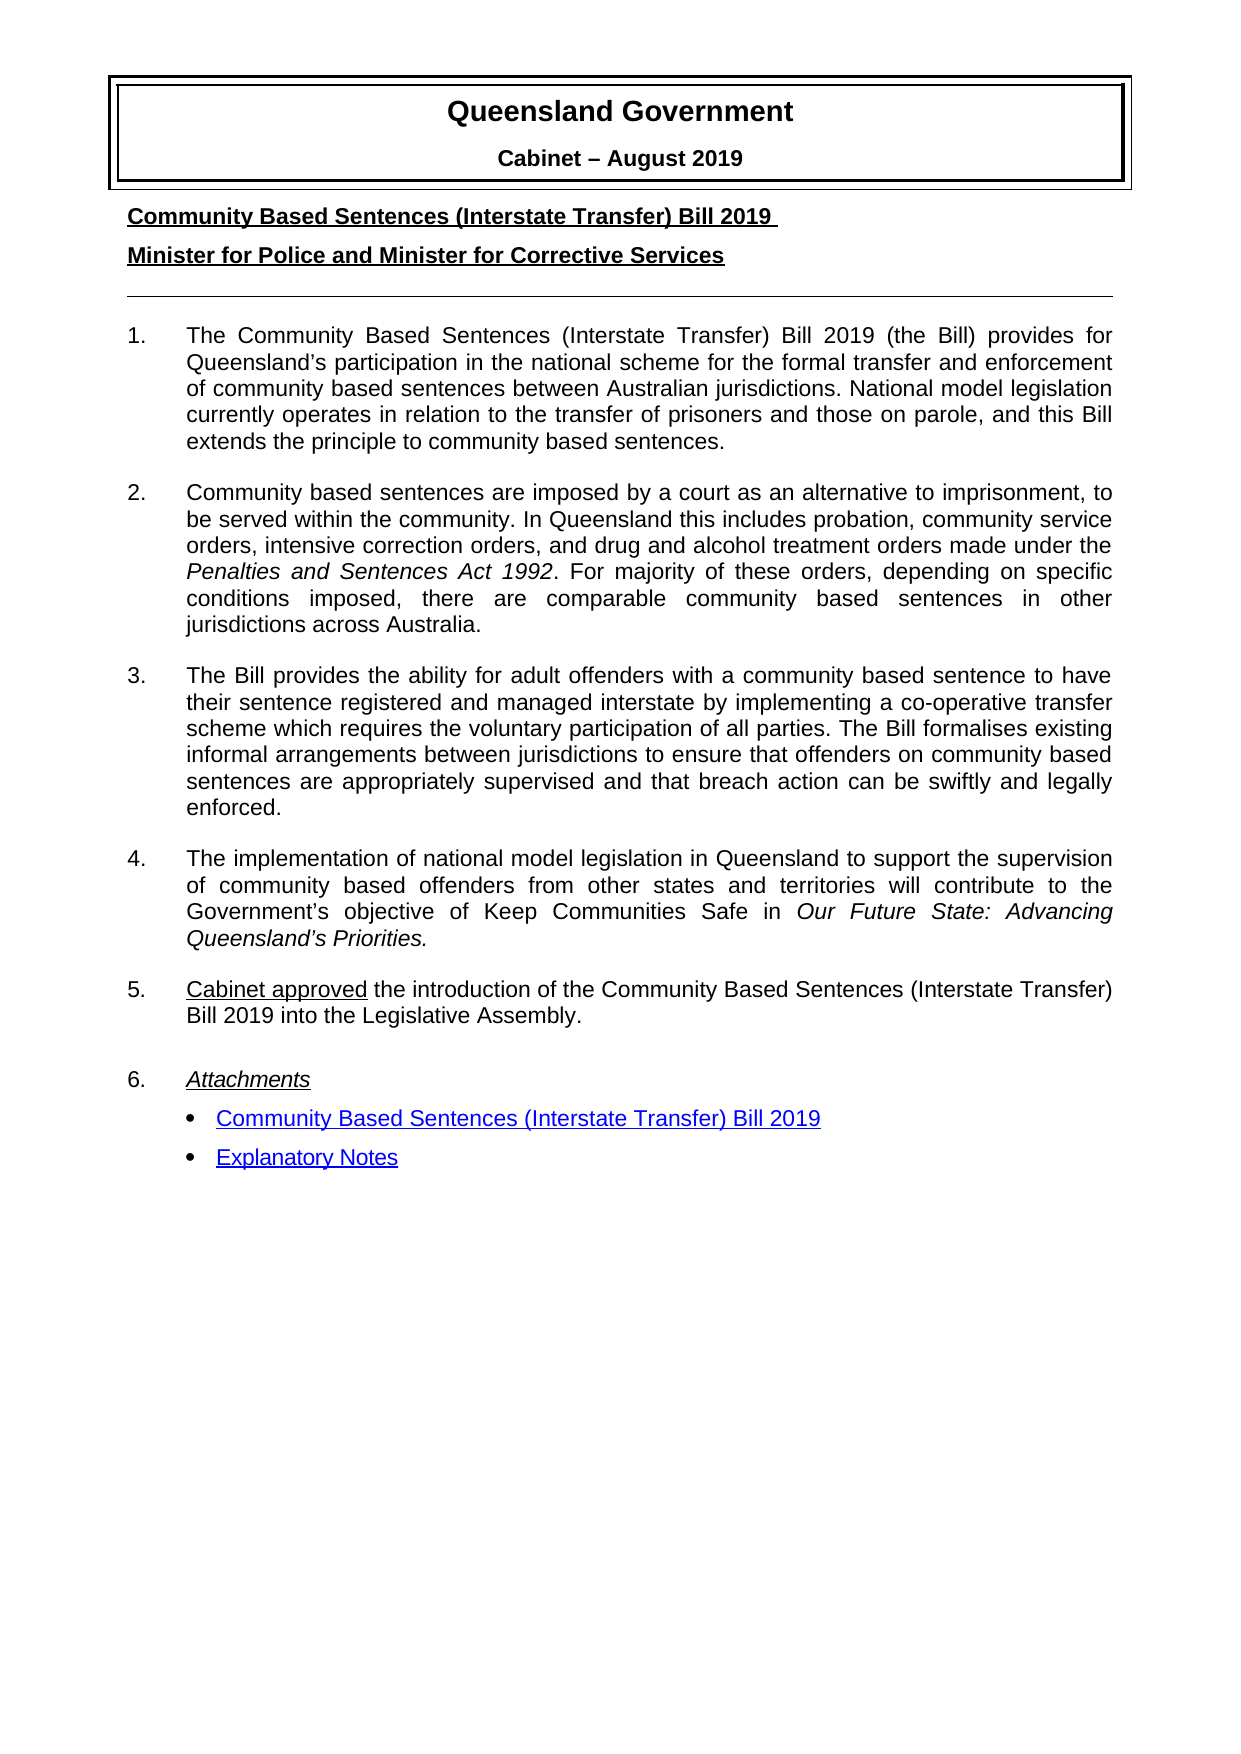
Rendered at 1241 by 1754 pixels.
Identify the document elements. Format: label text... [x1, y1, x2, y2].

list The implementation of national model legislation in Queensland to support the supervision of community based offenders from other states and territories will contribute to the Government’s objective of Keep Communities Safe in Our Future State: Advancing Queensland’s Priorities. [127, 845, 1113, 951]
list The Bill provides the ability for adult offenders with a community based sentence to have their sentence registered and managed interstate by implementing a co-operative transfer scheme which requires the voluntary participation of all parties. The Bill formalises existing informal arrangements between jurisdictions to ensure that offenders on community based sentences are appropriately supervised and that breach action can be swiftly and legally enforced. [127, 662, 1113, 820]
list Explanatory Notes [186, 1144, 1113, 1170]
list The Community Based Sentences (Interstate Transfer) Bill 2019 (the Bill) provides for Queensland’s participation in the national scheme for the formal transfer and enforcement of community based sentences between Australian jurisdictions. National model legislation currently operates in relation to the transfer of prisoners and those on parole, and this Bill extends the principle to community based sentences. [127, 322, 1113, 454]
list Attachments [127, 1066, 1113, 1092]
list Community Based Sentences (Interstate Transfer) Bill 2019 [186, 1105, 1113, 1131]
list Community based sentences are imposed by a court as an alternative to imprisonment, to be served within the community. In Queensland this includes probation, community service orders, intensive correction orders, and drug and alcohol treatment orders made under the Penalties and Sentences Act 1992. For majority of these orders, depending on specific conditions imposed, there are comparable community based sentences in other jurisdictions across Australia. [127, 479, 1113, 637]
list Cabinet approved the introduction of the Community Based Sentences (Interstate Transfer) Bill 2019 into the Legislative Assembly. [127, 976, 1113, 1028]
